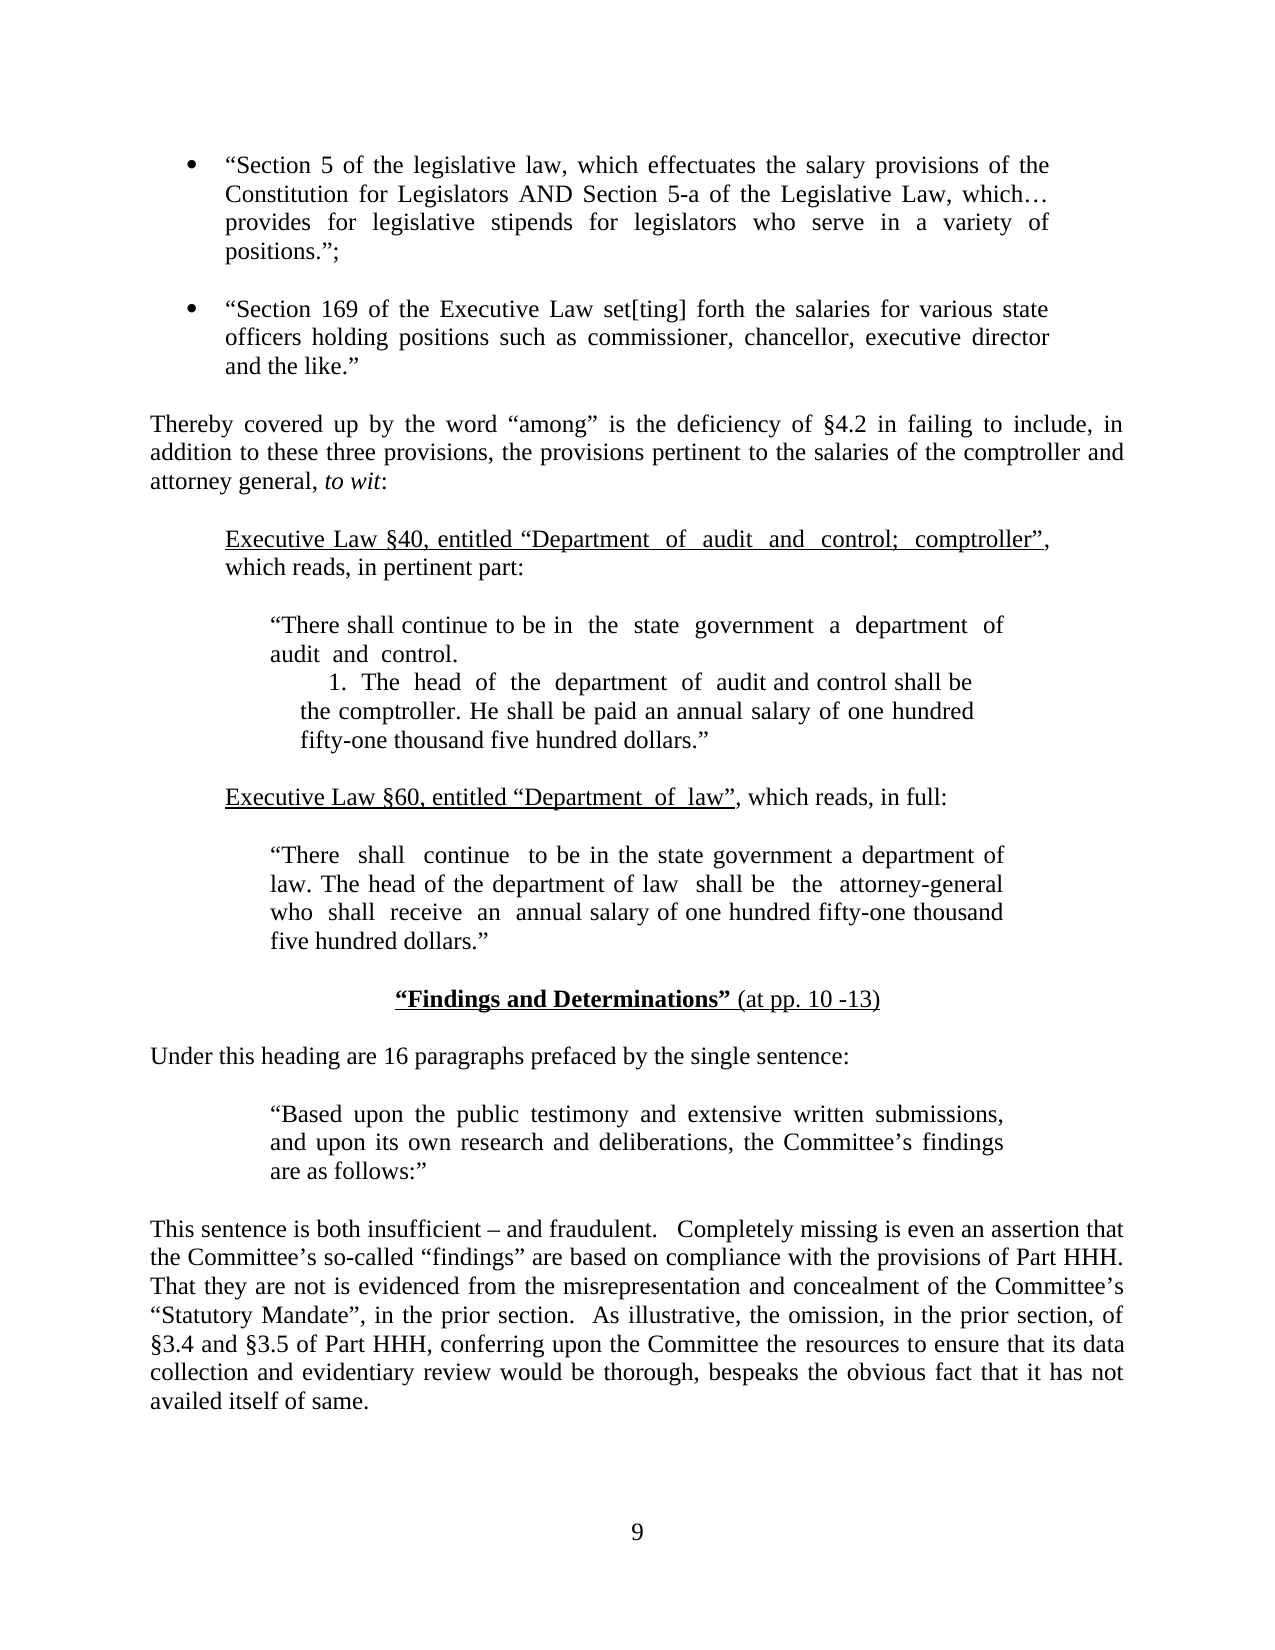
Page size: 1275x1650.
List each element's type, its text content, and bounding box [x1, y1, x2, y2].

text Thereby covered up by the word “among” is the deficiency of §4.2 in failing to include, in addition to these three provisions, the provisions pertinent to the salaries of the comptroller and attorney general, to wit: [150, 409, 1125, 495]
list “Section 5 of the legislative law, which effectuates the salary provisions of the Constitution for Legislators AND Section 5-a of the Legislative Law, which…provides for legislative stipends for legislators who serve in a variety of positions.”; [187, 150, 1050, 265]
text “Based upon the public testimony and extensive written submissions, and upon its own research and deliberations, the Committee’s findings are as follows:” [270, 1099, 1005, 1185]
text Executive Law §60, entitled “Department of law”, which reads, in full: [225, 782, 1050, 811]
text Executive Law §40, entitled “Department of audit and control; comptroller”, which reads, in pertinent part: [225, 524, 1050, 581]
text This sentence is both insufficient – and fraudulent. Completely missing is even an assertion that the Committee’s so-called “findings” are based on compliance with the provisions of Part HHH. That they are not is evidenced from the misrepresentation and concealment of the Committee’s “Statutory Mandate”, in the prior section. As illustrative, the omission, in the prior section, of §3.4 and §3.5 of Part HHH, conferring upon the Committee the resources to ensure that its data collection and evidentiary review would be thorough, bespeaks the obvious fact that it has not availed itself of same. [150, 1214, 1125, 1415]
list “Section 169 of the Executive Law set[ting] forth the salaries for various state officers holding positions such as commissioner, chancellor, executive director and the like.” [187, 294, 1050, 380]
text “There shall continue to be in the state government a department of audit and control. [270, 610, 1005, 667]
text “There shall continue to be in the state government a department of law. The head of the department of law shall be the attorney-general who shall receive an annual salary of one hundred fifty-one thousand five hundred dollars.” [270, 840, 1005, 955]
text “Findings and Determinations” (at pp. 10 -13) [150, 984, 1125, 1012]
text 1. The head of the department of audit and control shall be the comptroller. He shall be paid an annual salary of one hundred fifty-one thousand five hundred dollars.” [300, 667, 975, 754]
text Under this heading are 16 paragraphs prefaced by the single sentence: [150, 1041, 1125, 1070]
